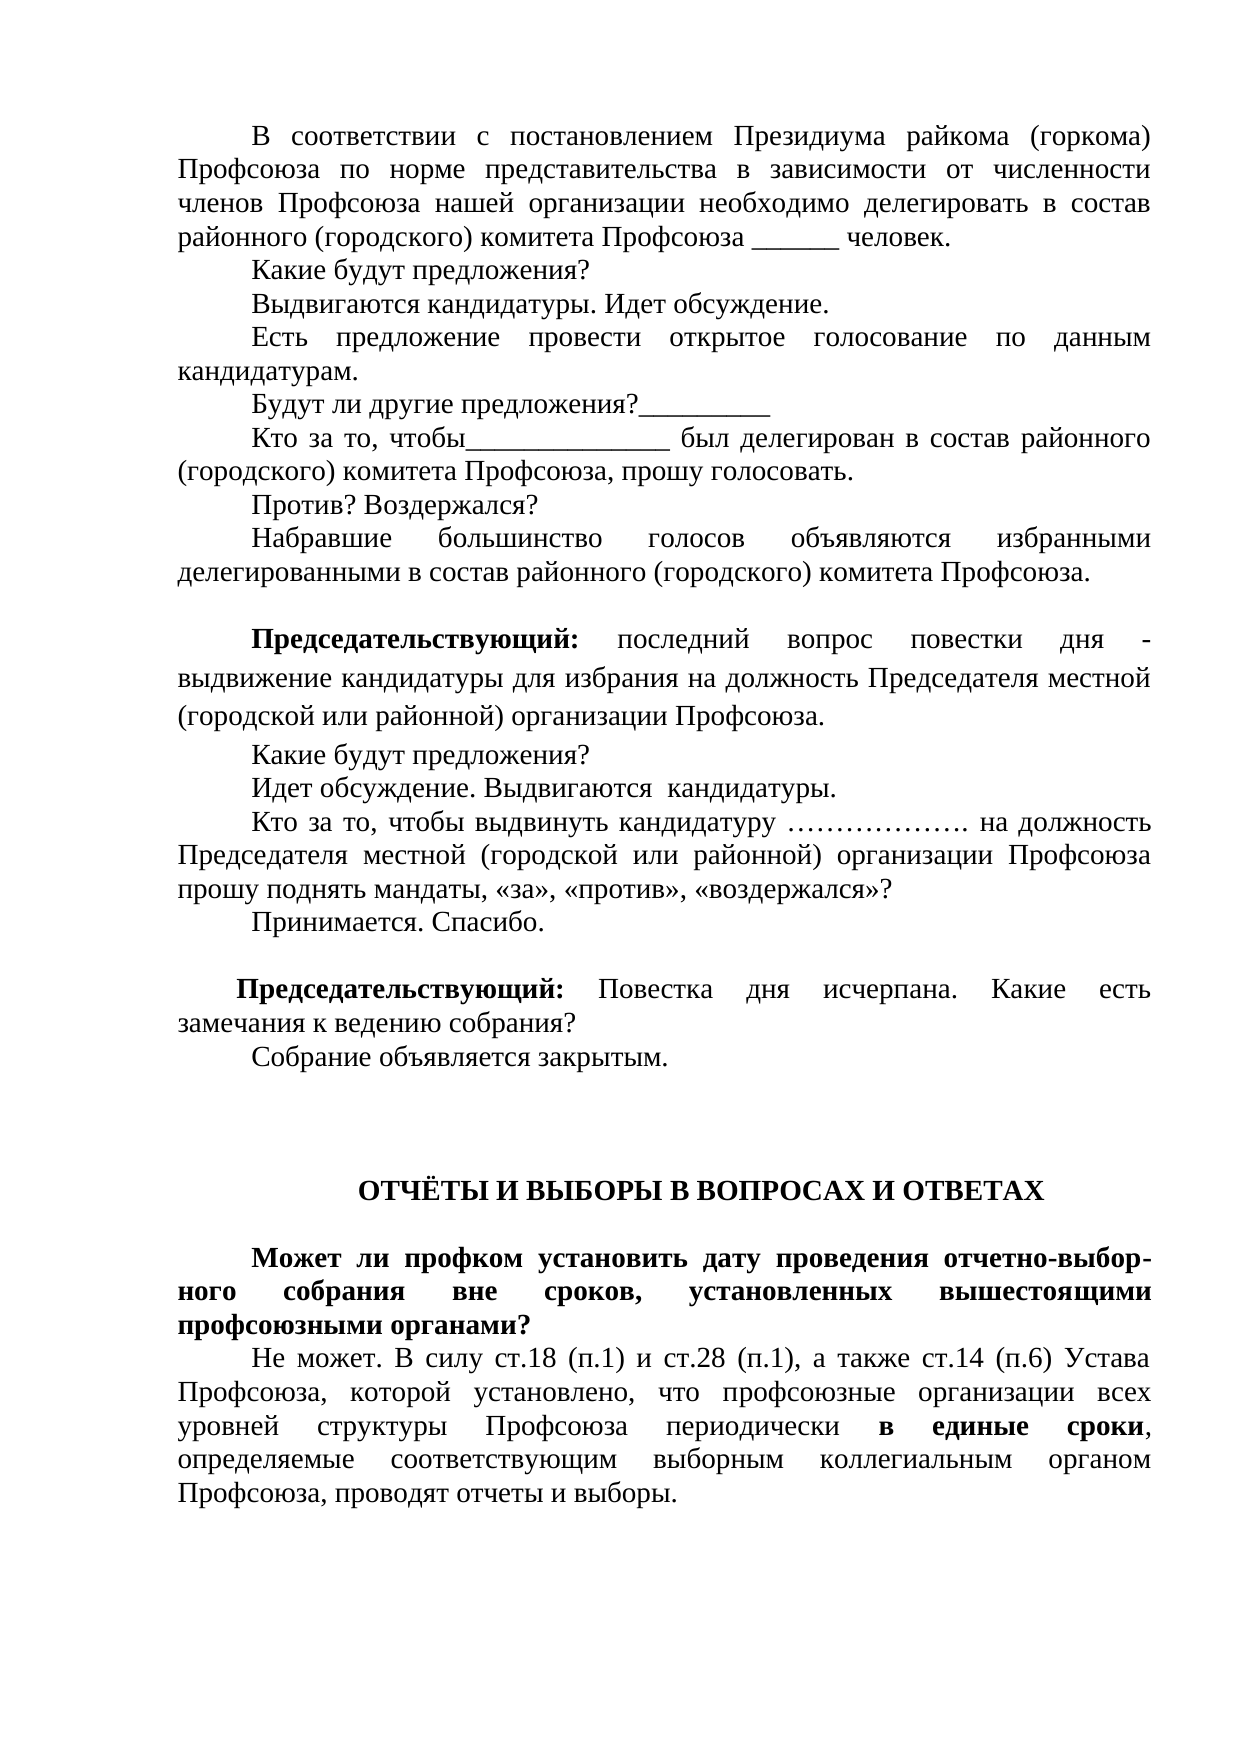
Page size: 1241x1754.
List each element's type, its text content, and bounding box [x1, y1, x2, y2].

text Председательствующий: последний вопрос повестки дня - выдвижение кандидатуры для избрания на должность Председателя местной (городской или районной) организации Профсоюза. [177, 621, 1152, 732]
text Против? Воздержался? [177, 487, 1152, 521]
text Принимается. Спасибо. [177, 904, 1152, 938]
text Какие будут предложения? [177, 252, 1152, 286]
text Идет обсуждение. Выдвигаются кандидатуры. [177, 770, 1152, 804]
text Кто за то, чтобы выдвинуть кандидатуру ………………. на должность Председателя местной (городской или районной) организации Профсоюза прошу поднять мандаты, «за», «против», «воздержался»? [177, 804, 1152, 904]
text ОТЧЁТЫ И ВЫБОРЫ В ВОПРОСАХ И ОТВЕТАХ [177, 1173, 1152, 1206]
text Набравшие большинство голосов объявляются избранными делегированными в состав районного (городского) комитета Профсоюза. [177, 521, 1152, 588]
text Какие будут предложения? [177, 737, 1152, 770]
text В соответствии с постановлением Президиума райкома (горкома) Профсоюза по норме представительства в зависимости от численности членов Профсоюза нашей организации необходимо делегировать в состав районного (городского) комитета Профсоюза ______ человек. [177, 118, 1152, 252]
text Не может. В силу ст.18 (п.1) и ст.28 (п.1), а также ст.14 (п.6) Устава Профсоюза, которой установлено, что профсоюзные организации всех уровней структуры Профсоюза периодически в единые сроки, определяемые соответствующим выборным коллегиальным органом Профсоюза, проводят отчеты и выборы. [177, 1341, 1152, 1508]
text Может ли профком установить дату проведения отчетно-выборного собрания вне сроков, установленных вышестоящими профсоюзными органами? [177, 1240, 1152, 1341]
text Есть предложение провести открытое голосование по данным кандидатурам. [177, 319, 1152, 386]
text Собрание объявляется закрытым. [177, 1039, 1152, 1072]
text Выдвигаются кандидатуры. Идет обсуждение. [177, 286, 1152, 319]
text Кто за то, чтобы______________ был делегирован в состав районного (городского) комитета Профсоюза, прошу голосовать. [177, 420, 1152, 487]
text Будут ли другие предложения?_________ [177, 386, 1152, 420]
text Председательствующий: Повестка дня исчерпана. Какие есть замечания к ведению собрания? [177, 972, 1152, 1039]
